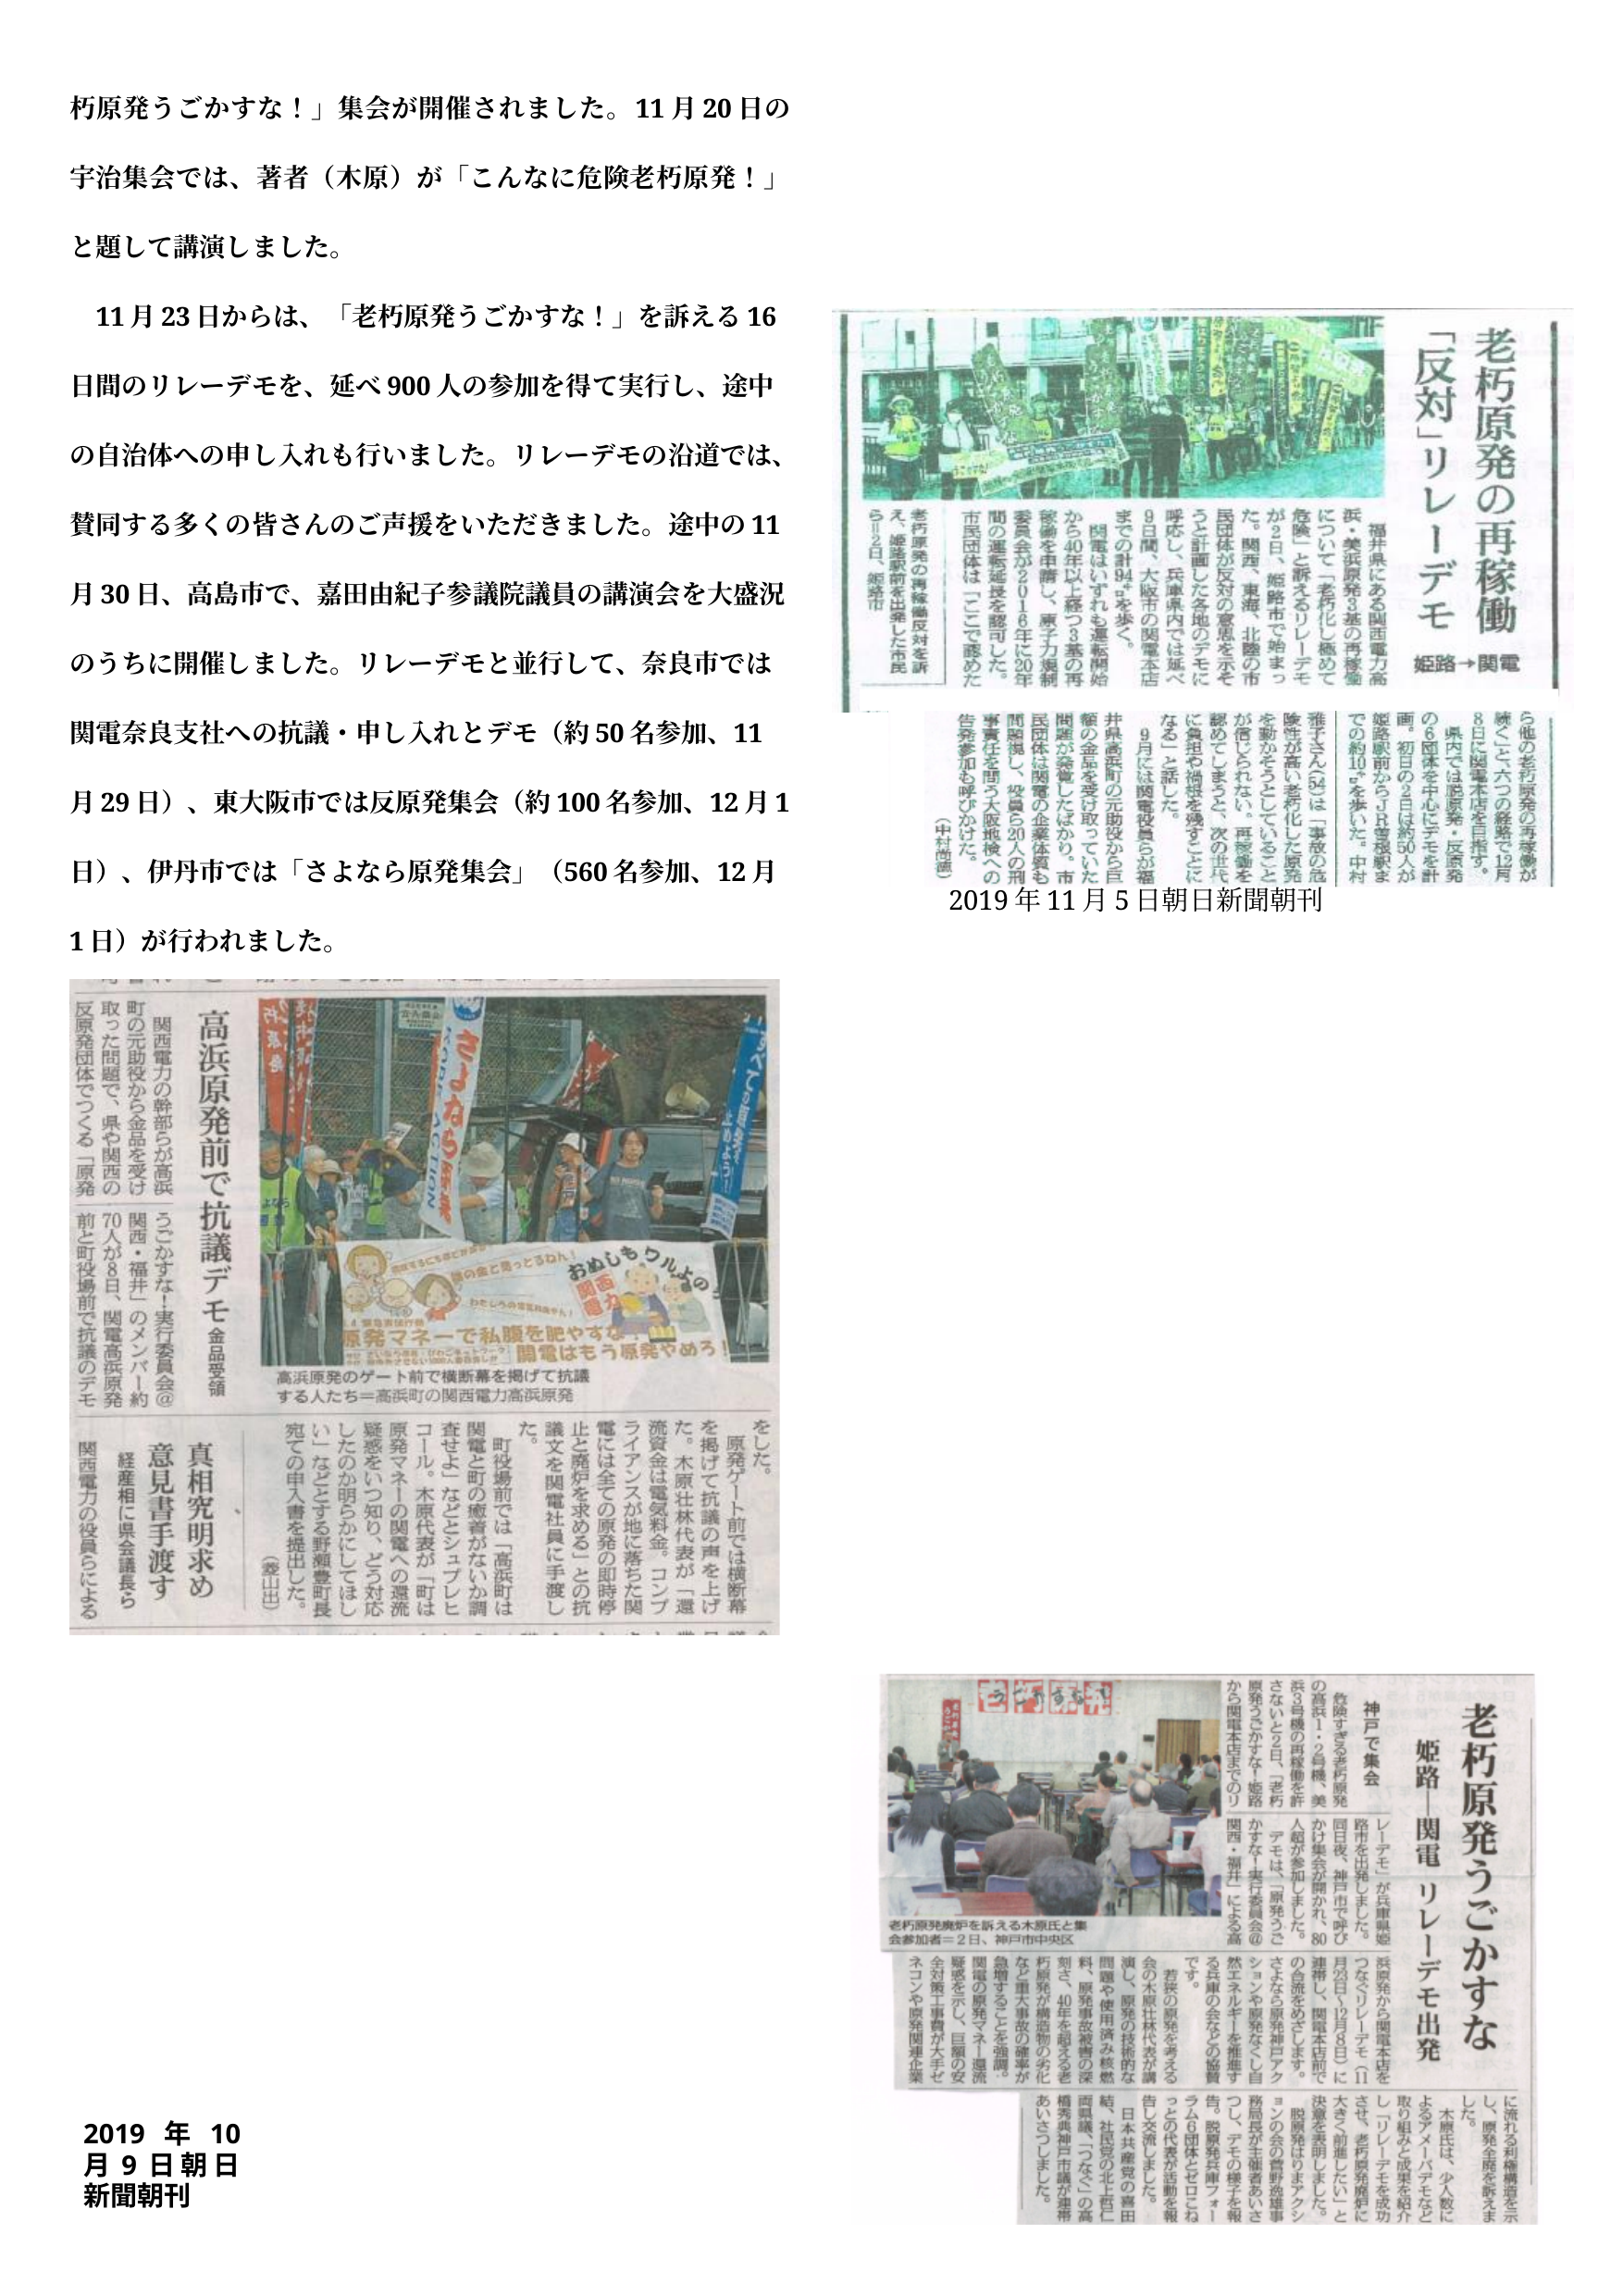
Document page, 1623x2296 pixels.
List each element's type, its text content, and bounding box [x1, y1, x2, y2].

text 11月23日からは、「老朽原発うごかすな！」を訴える16日間のリレーデモを、延べ900人の参加を得て実行し、途中の自治体への申し入れも行いました。リレーデモの沿道では、賛同する多くの皆さんのご声援をいただきました。途中の11月30日、高島市で、嘉田由紀子参議院議員の講演会を大盛況のうちに開催しました。リレーデモと並行して、奈良市では関電奈良支社への抗議・申し入れとデモ（約50名参加、11月29日）、東大阪市では反原発集会（約100名参加、12月1日）、伊丹市では「さよなら原発集会」（560名参加、12月1日）が行われました。 [69, 280, 791, 974]
picture [851, 1675, 1544, 2225]
picture [832, 308, 1574, 887]
picture [69, 979, 780, 1635]
